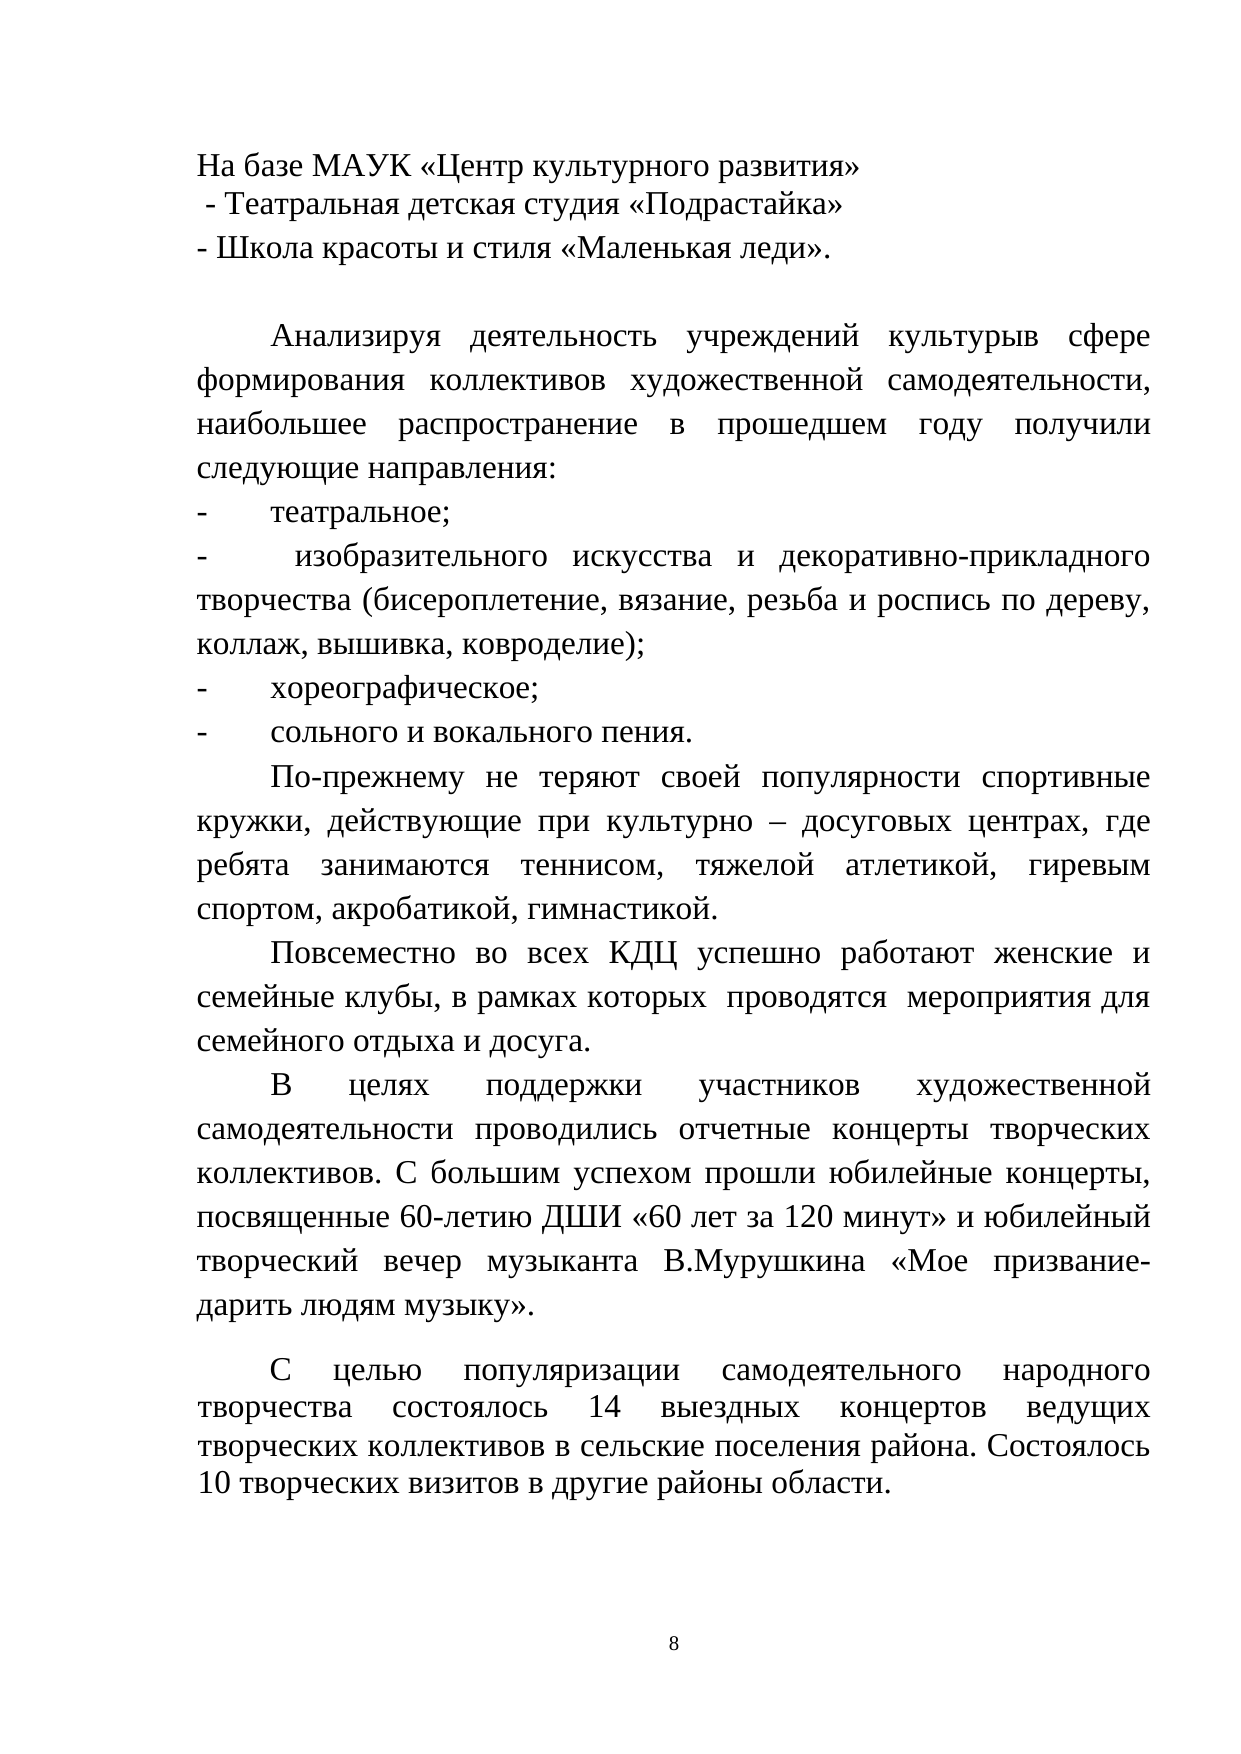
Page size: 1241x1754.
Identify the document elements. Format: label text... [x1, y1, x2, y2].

list Анализируя деятельность учреждений культурыв сфере формирования коллективов художественной самодеятельности, наибольшее распространение в прошедшем году получили следующие направления: [196, 315, 1151, 486]
list сольного и вокального пения. [196, 712, 1151, 750]
text По-прежнему не теряют своей популярности спортивные кружки, действующие при культурно – досуговых центрах, где ребята занимаются теннисом, тяжелой атлетикой, гиревым спортом, акробатикой, гимнастикой. [196, 756, 1151, 926]
list - Театральная детская студия «Подрастайка» [196, 183, 1151, 221]
list изобразительного искусства и декоративно-прикладного творчества (бисероплетение, вязание, резьба и роспись по дереву, коллаж, вышивка, ковроделие); [196, 536, 1151, 662]
list - Школа красоты и стиля «Маленькая леди». [196, 227, 1151, 265]
list Повсеместно во всех КДЦ успешно работают женские и семейные клубы, в рамках которых проводятся мероприятия для семейного отдыха и досуга. [196, 932, 1151, 1058]
list театральное; [196, 491, 1151, 530]
list В целях поддержки участников художественной самодеятельности проводились отчетные концерты творческих коллективов. С большим успехом прошли юбилейные концерты, посвященные 60-летию ДШИ «60 лет за 120 минут» и юбилейный творческий вечер музыканта В.Мурушкина «Мое призвание-дарить людям музыку». [196, 1064, 1151, 1323]
text На базе МАУК «Центр культурного развития» [196, 150, 1151, 183]
list хореографическое; [196, 668, 1151, 706]
text С целью популяризации самодеятельного народного творчества состоялось 14 выездных концертов ведущих творческих коллективов в сельские поселения района. Состоялось 10 творческих визитов в другие районы области. [197, 1349, 1151, 1502]
